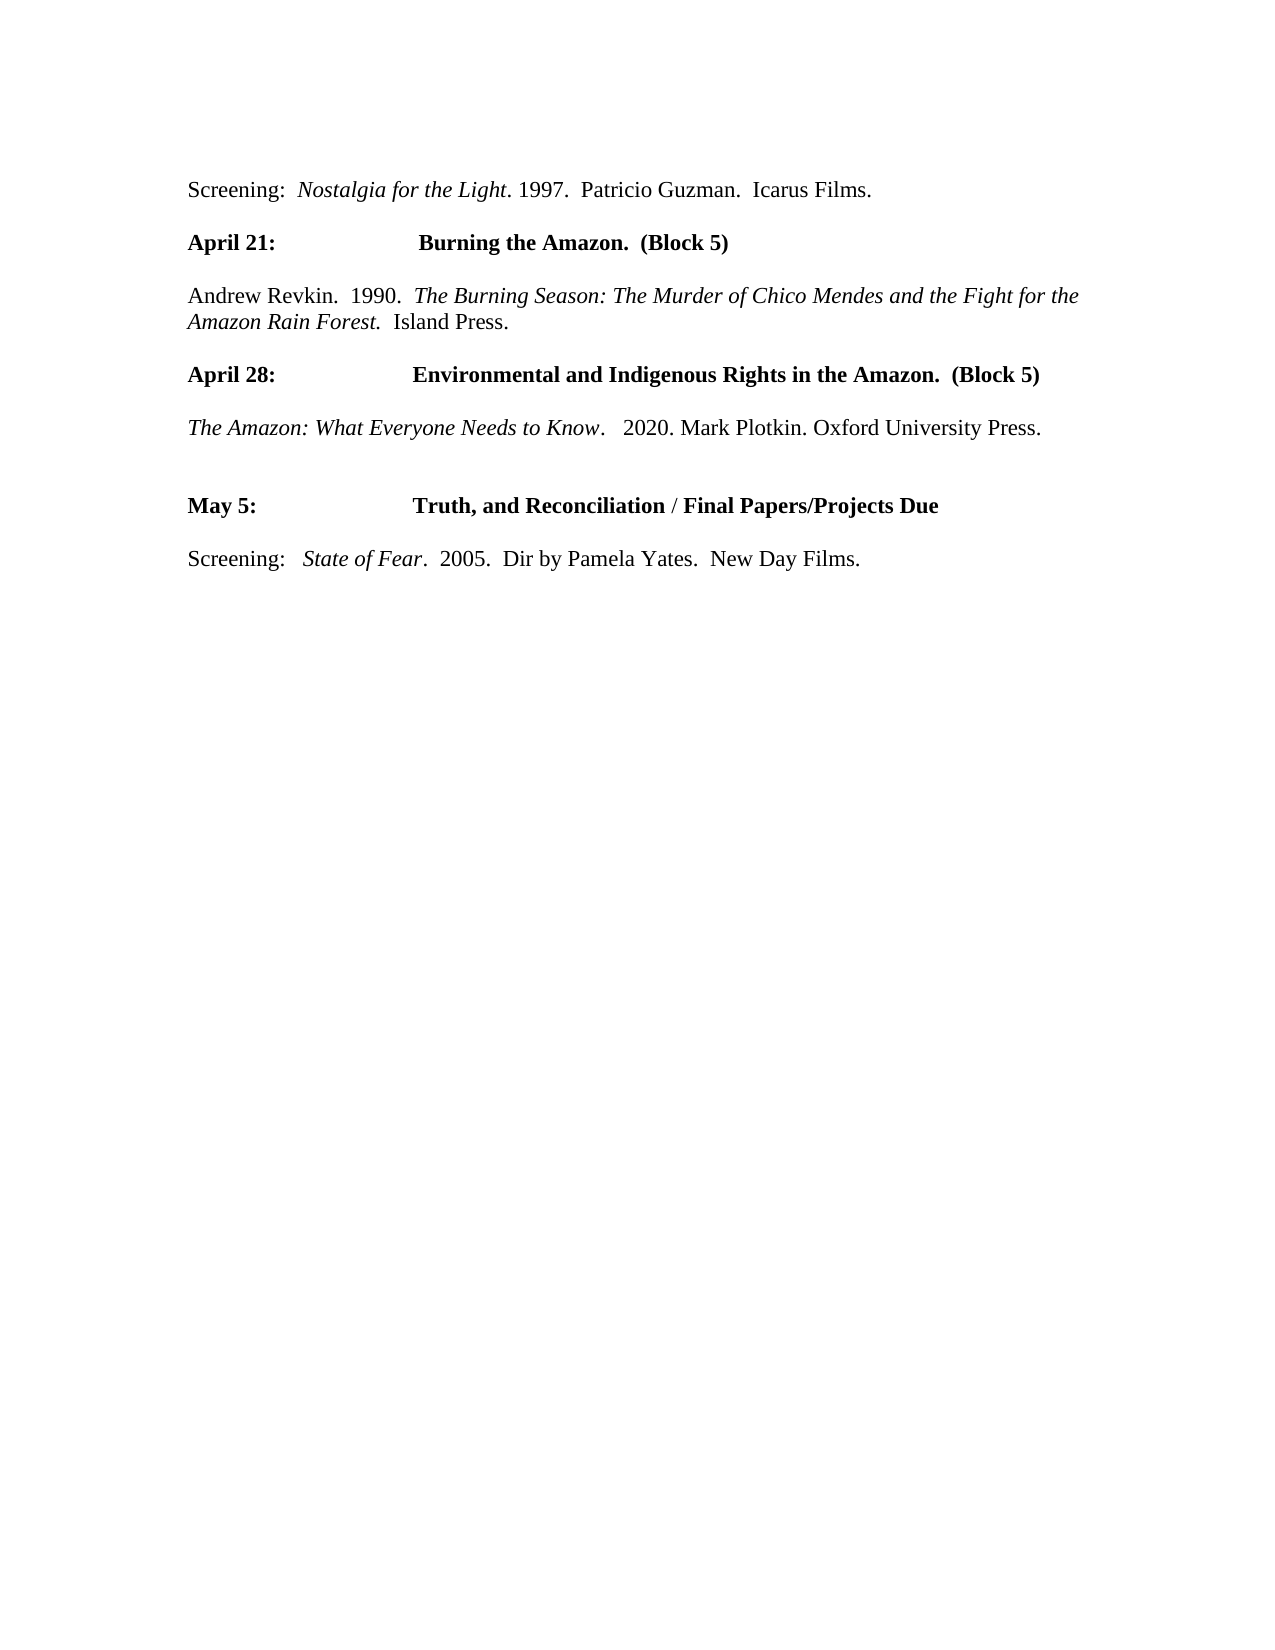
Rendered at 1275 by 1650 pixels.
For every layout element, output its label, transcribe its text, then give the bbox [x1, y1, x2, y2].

text April 21: Burning the Amazon. (Block 5) [187, 229, 1087, 255]
text Screening: Nostalgia for the Light. 1997. Patricio Guzman. Icarus Films. [187, 176, 1087, 203]
text Andrew Revkin. 1990. The Burning Season: The Murder of Chico Mendes and the Fight for the Amazon Rain Forest. Island Press. [187, 282, 1087, 334]
list The Amazon: What Everyone Needs to Know. 2020. Mark Plotkin. Oxford University Press. [187, 413, 1087, 440]
text May 5: Truth, and Reconciliation / Final Papers/Projects Due [187, 493, 1087, 519]
text Screening: State of Fear. 2005. Dir by Pamela Yates. New Day Films. [187, 545, 1087, 572]
text April 28: Environmental and Indigenous Rights in the Amazon. (Block 5) [187, 361, 1087, 387]
